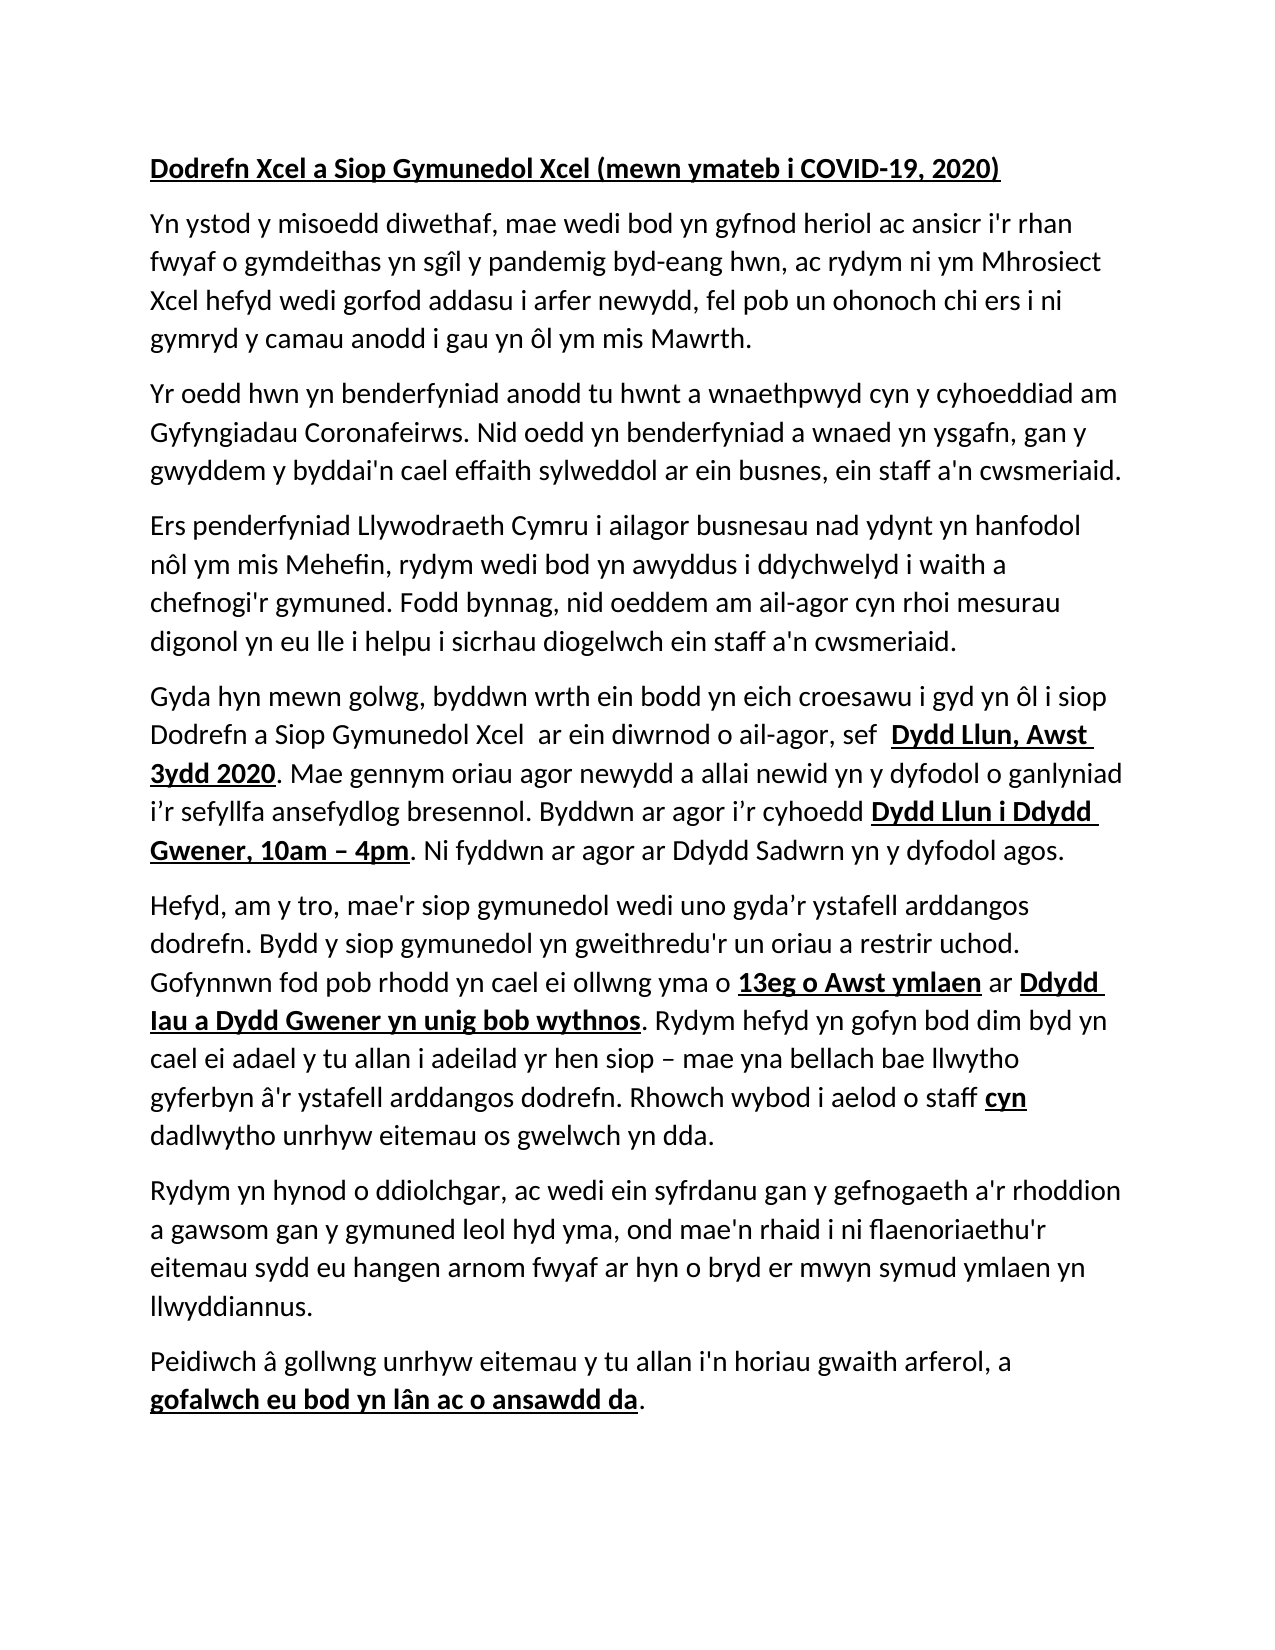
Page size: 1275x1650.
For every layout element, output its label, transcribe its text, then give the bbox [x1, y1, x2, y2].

text Yr oedd hwn yn benderfyniad anodd tu hwnt a wnaethpwyd cyn y cyhoeddiad am Gyfyngiadau Coronafeirws. Nid oedd yn benderfyniad a wnaed yn ysgafn, gan y gwyddem y byddai'n cael effaith sylweddol ar ein busnes, ein staff a'n cwsmeriaid. [150, 376, 1125, 488]
text Rydym yn hynod o ddiolchgar, ac wedi ein syfrdanu gan y gefnogaeth a'r rhoddion a gawsom gan y gymuned leol hyd yma, ond mae'n rhaid i ni flaenoriaethu'r eitemau sydd eu hangen arnom fwyaf ar hyn o bryd er mwyn symud ymlaen yn llwyddiannus. [150, 1172, 1125, 1323]
text Peidiwch â gollwng unrhyw eitemau y tu allan i'n horiau gwaith arferol, a gofalwch eu bod yn lân ac o ansawdd da. [150, 1343, 1125, 1417]
text Yn ystod y misoedd diwethaf, mae wedi bod yn gyfnod heriol ac ansicr i'r rhan fwyaf o gymdeithas yn sgîl y pandemig byd-eang hwn, ac rydym ni ym Mhrosiect Xcel hefyd wedi gorfod addasu i arfer newydd, fel pob un ohonoch chi ers i ni gymryd y camau anodd i gau yn ôl ym mis Mawrth. [150, 205, 1125, 356]
text Dodrefn Xcel a Siop Gymunedol Xcel (mewn ymateb i COVID-19, 2020) [150, 150, 1125, 186]
text Hefyd, am y tro, mae'r siop gymunedol wedi uno gyda’r ystafell arddangos dodrefn. Bydd y siop gymunedol yn gweithredu'r un oriau a restrir uchod. Gofynnwn fod pob rhodd yn cael ei ollwng yma o 13eg o Awst ymlaen ar Ddydd Iau a Dydd Gwener yn unig bob wythnos. Rydym hefyd yn gofyn bod dim byd yn cael ei adael y tu allan i adeilad yr hen siop – mae yna bellach bae llwytho gyferbyn â'r ystafell arddangos dodrefn. Rhowch wybod i aelod o staff cyn dadlwytho unrhyw eitemau os gwelwch yn dda. [150, 887, 1125, 1153]
text Ers penderfyniad Llywodraeth Cymru i ailagor busnesau nad ydynt yn hanfodol nôl ym mis Mehefin, rydym wedi bod yn awyddus i ddychwelyd i waith a chefnogi'r gymuned. Fodd bynnag, nid oeddem am ail-agor cyn rhoi mesurau digonol yn eu lle i helpu i sicrhau diogelwch ein staff a'n cwsmeriaid. [150, 507, 1125, 658]
text Gyda hyn mewn golwg, byddwn wrth ein bodd yn eich croesawu i gyd yn ôl i siop Dodrefn a Siop Gymunedol Xcel ar ein diwrnod o ail-agor, sef Dydd Llun, Awst 3ydd 2020. Mae gennym oriau agor newydd a allai newid yn y dyfodol o ganlyniad i’r sefyllfa ansefydlog bresennol. Byddwn ar agor i’r cyhoedd Dydd Llun i Ddydd Gwener, 10am – 4pm. Ni fyddwn ar agor ar Ddydd Sadwrn yn y dyfodol agos. [150, 678, 1125, 867]
